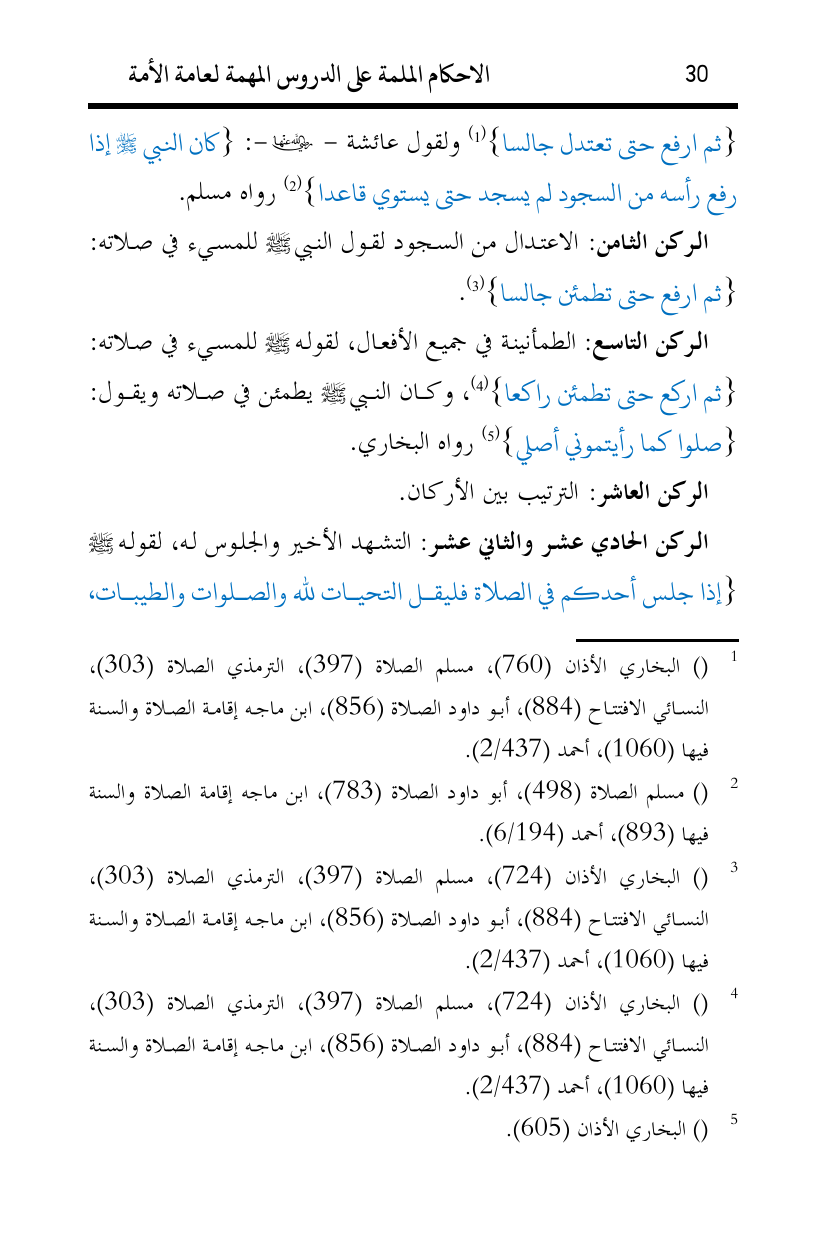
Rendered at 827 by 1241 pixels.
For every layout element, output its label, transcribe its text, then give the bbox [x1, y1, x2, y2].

text الركن السابع: الجلوس بين السجدتين، لقول النبي ج للمسيء صلاته: {ثم ارفع حتى تعتدل جالسا}() ولقول عائشة - ل-: {كان النبي إذا رفع رأسه من السجود لم يسجد حتى يستوي قاعدا}() رواه مسلم. [89, 119, 738, 218]
text الركن الثامن: الاعتدال من السجود لقول النبي ج للمسيء في صلاته: {ثم ارفع حتى تطمئن جالسا}(). [89, 218, 738, 318]
text الركن الحادي عشر والثاني عشر: التشهد الأخير والجلوس له، لقوله ج {إذا جلس أحدكم في الصلاة فليقل التحيات لله والصلوات والطيبات، السلام عليك أيها النبي ورحمة الله وبركاته، السلام علينا وعلى عباد الله الصالحين}().. إلخ الحديث متفق عليه. [89, 518, 738, 617]
text الركن العاشر: الترتيب بين الأركان. [89, 468, 738, 518]
text الركن التاسع: الطمأنينة في جميع الأفعال، لقوله ج للمسيء في صلاته: {ثم اركع حتى تطمئن راكعا}()، وكان النبي ج يطمئن في صلاته ويقول: {صلوا كما رأيتموني أصلي}() رواه البخاري. [89, 318, 738, 468]
